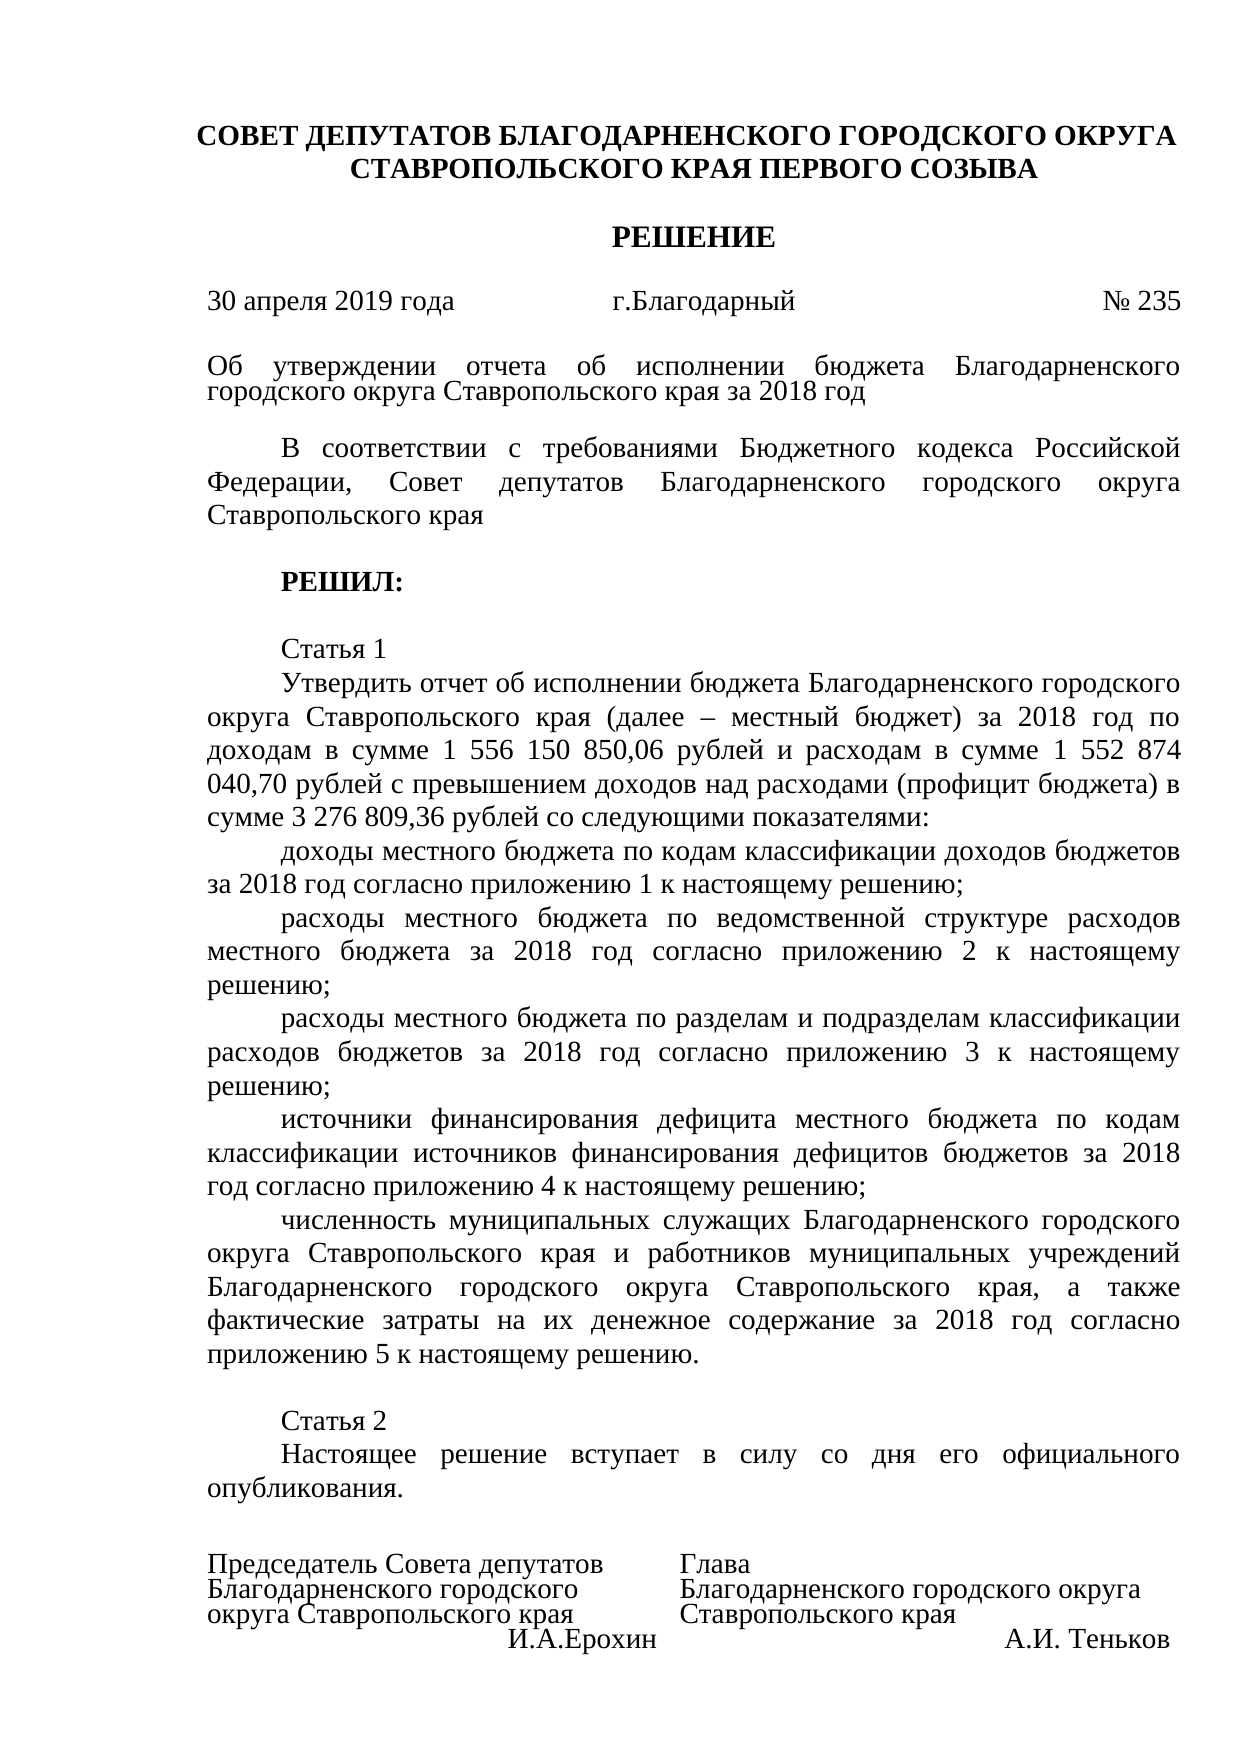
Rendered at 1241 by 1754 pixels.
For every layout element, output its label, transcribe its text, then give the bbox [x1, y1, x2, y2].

text Об утверждении отчета об исполнении бюджета Благодарненского городского округа Ставропольского края за 2018 год [207, 355, 1181, 405]
table_header Глава Благодарненского городского округа Ставропольского края А.И. Теньков [668, 1554, 1181, 1679]
text СОВЕТ ДЕПУТАТОВ БЛАГОДАРНЕНСКОГО ГОРОДСКОГО ОКРУГА [192, 118, 1181, 152]
text СТАВРОПОЛЬСКОГО КРАЯ ПЕРВОГО СОЗЫВА [207, 152, 1181, 185]
text численность муниципальных служащих Благодарненского городского округа Ставропольского края и работников муниципальных учреждений Благодарненского городского округа Ставропольского края, а также фактические затраты на их денежное содержание за 2018 год согласно приложению 5 к настоящему решению. [207, 1202, 1181, 1369]
text РЕШИЛ: [207, 564, 1181, 598]
text В соответствии с требованиями Бюджетного кодекса Российской Федерации, Совет депутатов Благодарненского городского округа Ставропольского края [207, 430, 1181, 531]
text Статья 1 [207, 632, 1181, 665]
table_header г.Благодарный [507, 284, 901, 317]
text расходы местного бюджета по ведомственной структуре расходов местного бюджета за 2018 год согласно приложению 2 к настоящему решению; [207, 900, 1181, 1001]
text Настоящее решение вступает в силу со дня его официального опубликования. [207, 1437, 1181, 1504]
table_header № 235 [901, 284, 1192, 317]
text источники финансирования дефицита местного бюджета по кодам классификации источников финансирования дефицитов бюджетов за 2018 год согласно приложению 4 к настоящему решению; [207, 1101, 1181, 1202]
text Утвердить отчет об исполнении бюджета Благодарненского городского округа Ставропольского края (далее – местный бюджет) за 2018 год по доходам в сумме 1 556 150 850,06 рублей и расходам в сумме 1 552 874 040,70 рублей с превышением доходов над расходами (профицит бюджета) в сумме 3 276 809,36 рублей со следующими показателями: [207, 665, 1181, 833]
table_header Председатель Cовета депутатов Благодарненского городского округа Ставропольского края И.А.Ерохин [196, 1554, 668, 1679]
text Статья 2 [207, 1403, 1181, 1437]
text расходы местного бюджета по разделам и подразделам классификации расходов бюджетов за 2018 год согласно приложению 3 к настоящему решению; [207, 1001, 1181, 1101]
text доходы местного бюджета по кодам классификации доходов бюджетов за 2018 год согласно приложению 1 к настоящему решению; [207, 833, 1181, 900]
text РЕШЕНИЕ [207, 219, 1181, 255]
table_header 30 апреля 2019 года [196, 284, 507, 317]
